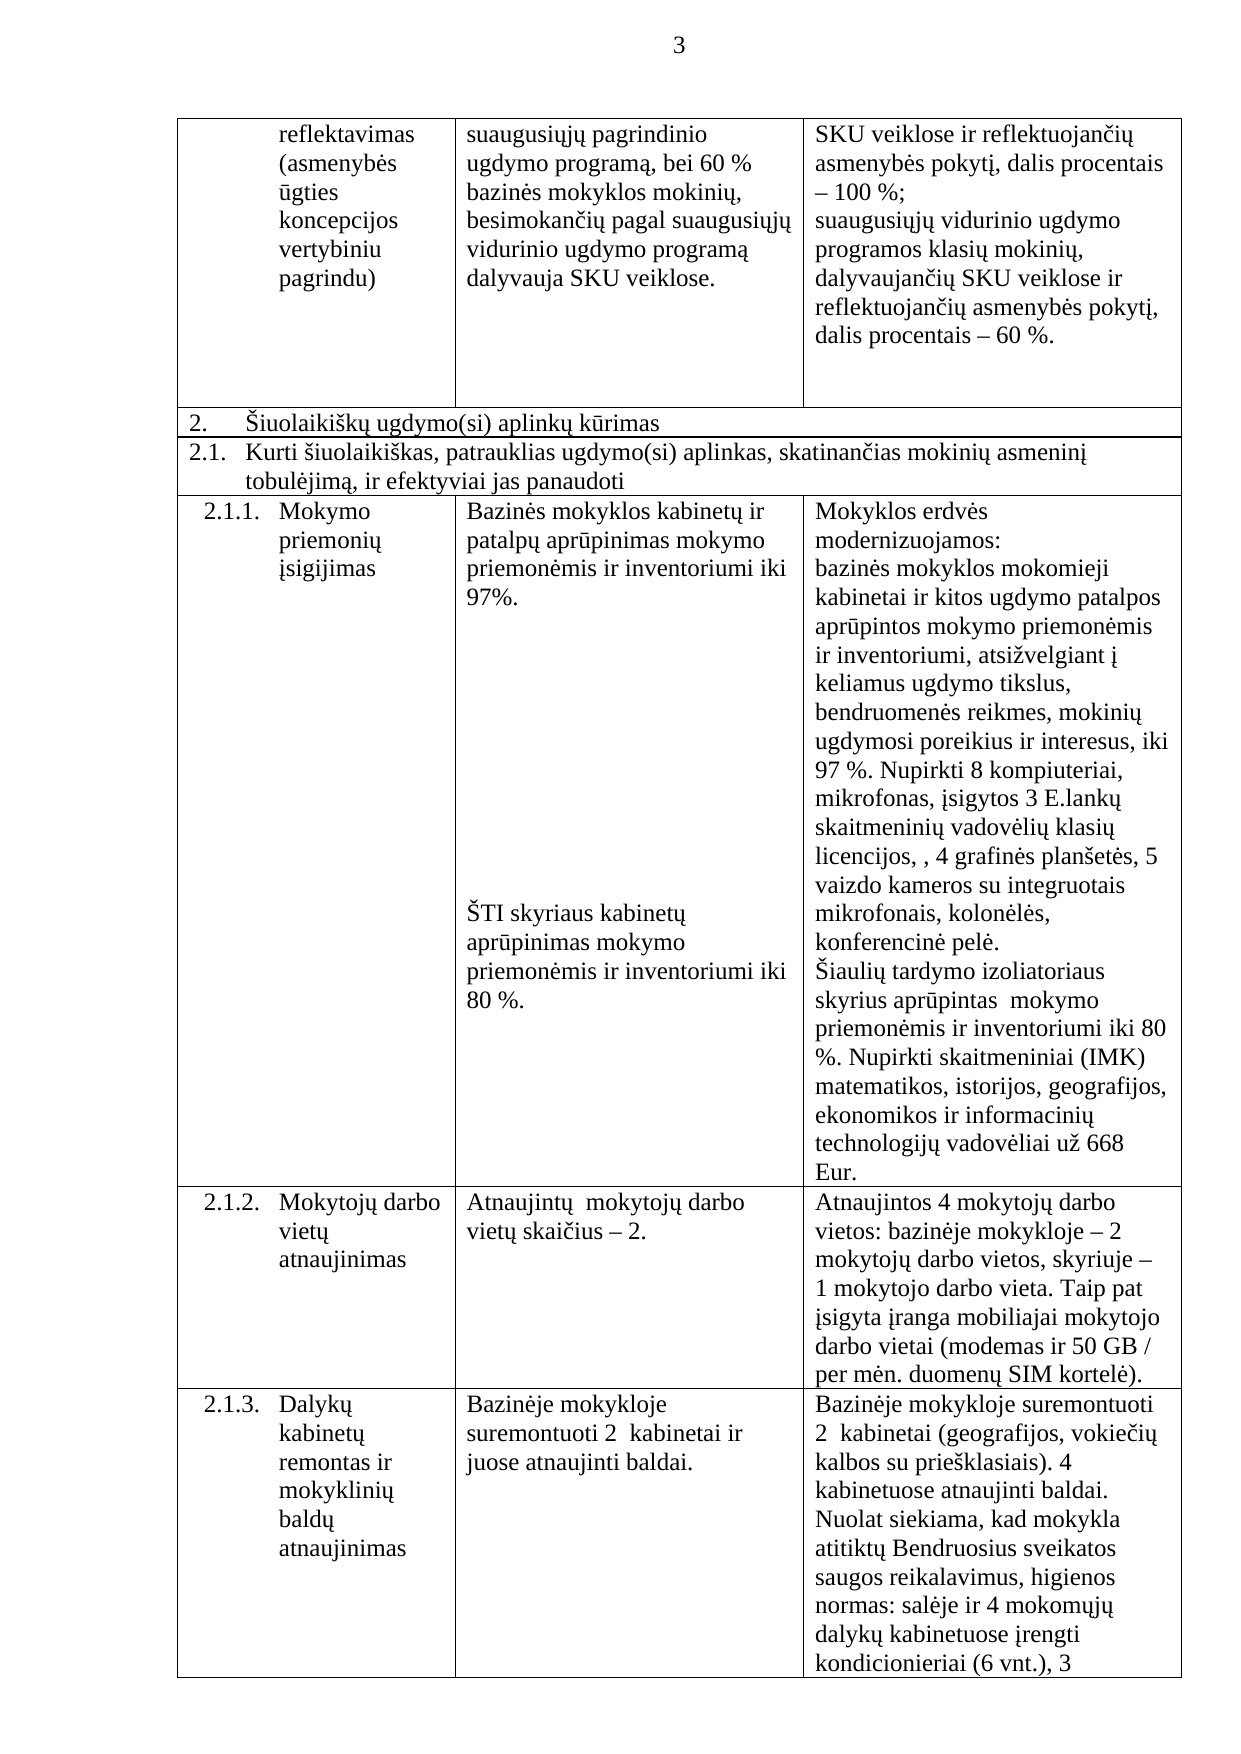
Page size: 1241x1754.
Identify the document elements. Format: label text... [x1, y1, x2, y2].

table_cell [456, 1389, 803, 1677]
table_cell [178, 119, 455, 407]
table_cell Atnaujintos 4 mokytojų darbo vietos: bazinėje mokykloje – 2 mokytojų darbo vietos, skyriuje – 1 mokytojo darbo vieta. Taip pat įsigyta įranga mobiliajai mokytojo darbo vietai (modemas ir 50 GB / per mėn. duomenų SIM kortelė). [804, 1187, 1181, 1388]
table_cell Šiuolaikiškų ugdymo(si) aplinkų kūrimas [178, 408, 1181, 436]
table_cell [456, 119, 803, 407]
table_cell Kurti šiuolaikiškas, patrauklias ugdymo(si) aplinkas, skatinančias mokinių asmeninį tobulėjimą, ir efektyviai jas panaudoti [178, 438, 1181, 495]
table_cell Atnaujintų mokytojų darbo vietų skaičius – 2. [456, 1187, 803, 1388]
table_cell Mokymo priemonių įsigijimas [178, 496, 455, 1186]
table_cell Mokytojų darbo vietų atnaujinimas [178, 1187, 455, 1388]
table_cell Mokyklos erdvės modernizuojamos: bazinės mokyklos mokomieji kabinetai ir kitos ugdymo patalpos aprūpintos mokymo priemonėmis ir inventoriumi, atsižvelgiant į keliamus ugdymo tikslus, bendruomenės reikmes, mokinių ugdymosi poreikius ir interesus, iki 97 %. Nupirkti 8 kompiuteriai, mikrofonas, įsigytos 3 E.lankų skaitmeninių vadovėlių klasių licencijos, , 4 grafinės planšetės, 5 vaizdo kameros su integruotais mikrofonais, kolonėlės, konferencinė pelė. Šiaulių tardymo izoliatoriaus skyrius aprūpintas mokymo priemonėmis ir inventoriumi iki 80 %. Nupirkti skaitmeniniai (IMK) matematikos, istorijos, geografijos, ekonomikos ir informacinių technologijų vadovėliai už 668 Eur. [804, 496, 1181, 1186]
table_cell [178, 1389, 455, 1677]
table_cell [804, 1389, 1181, 1677]
table_cell Bazinės mokyklos kabinetų ir patalpų aprūpinimas mokymo priemonėmis ir inventoriumi iki 97%. ŠTI skyriaus kabinetų aprūpinimas mokymo priemonėmis ir inventoriumi iki 80 %. [456, 496, 803, 1186]
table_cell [804, 119, 1181, 407]
